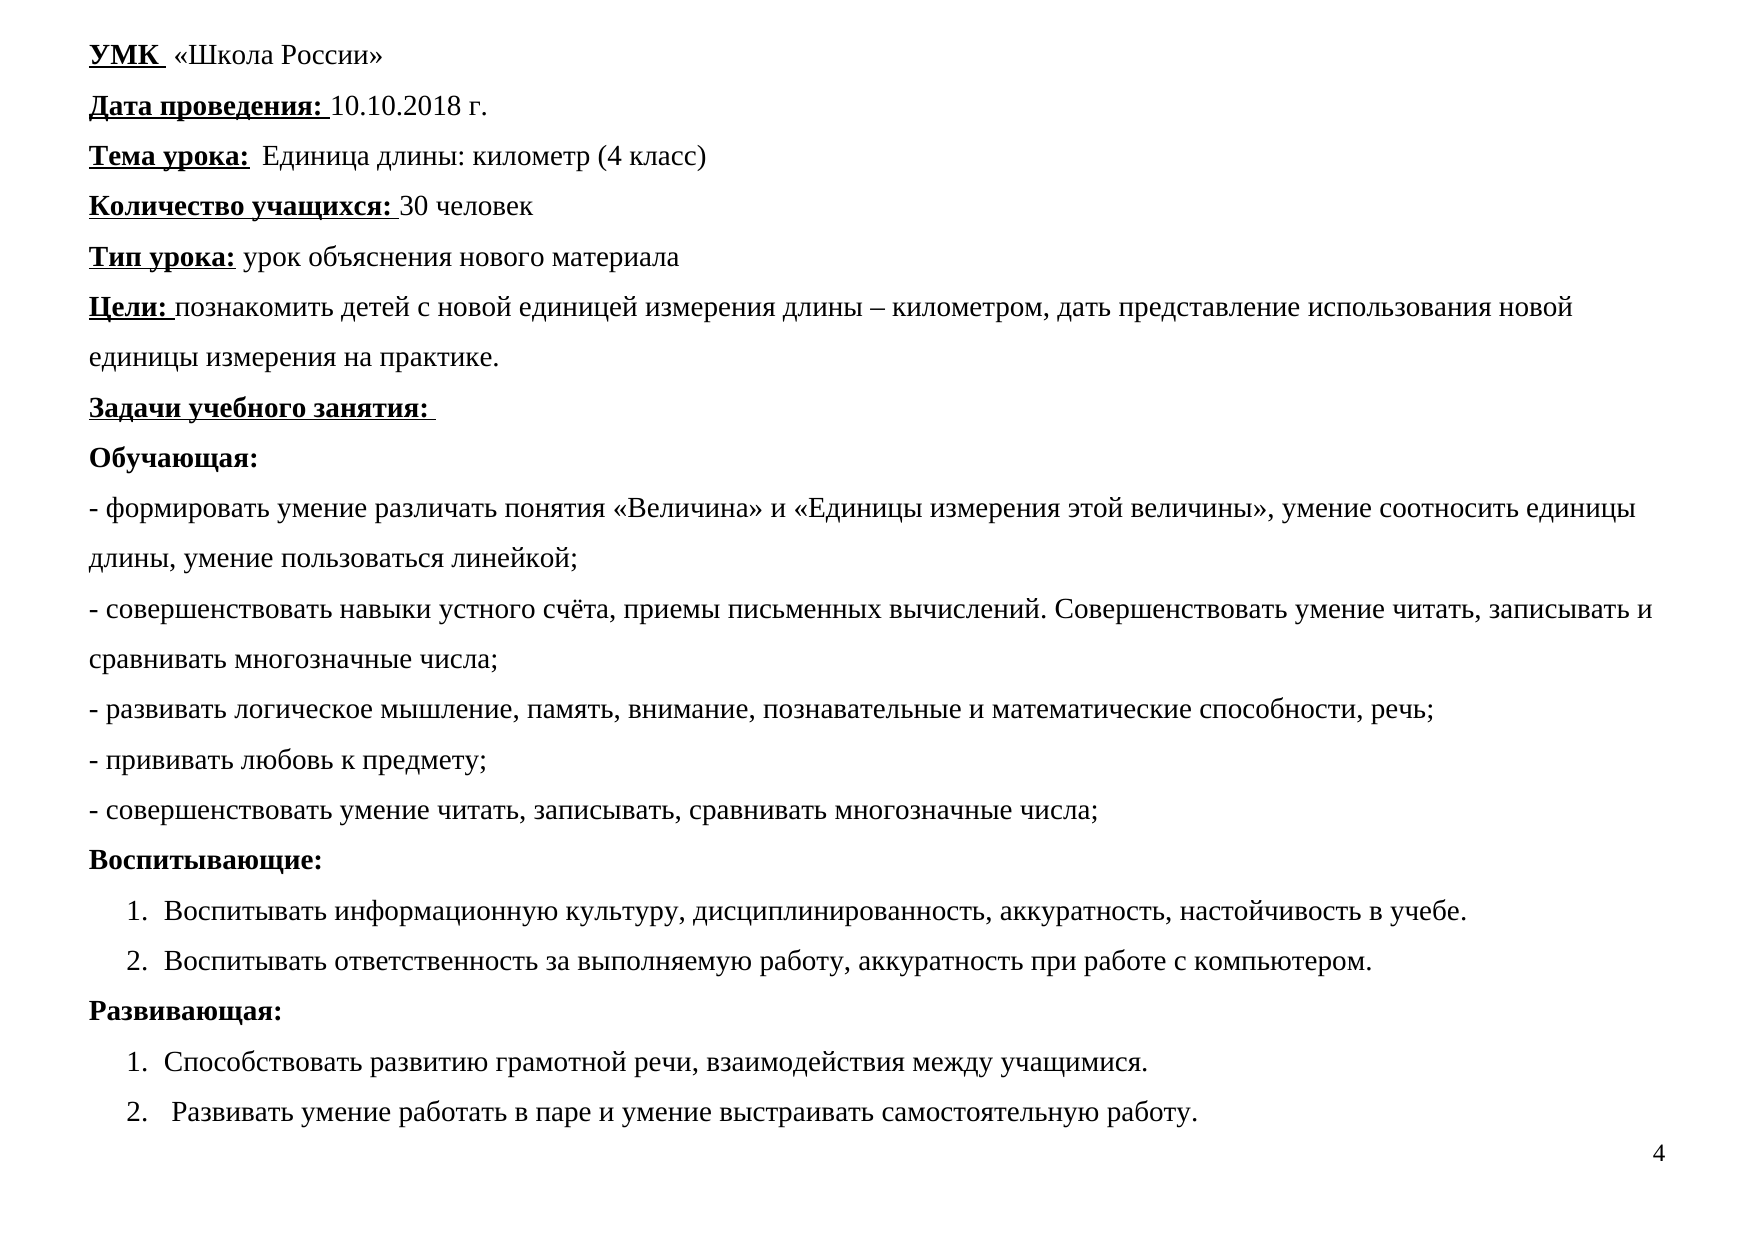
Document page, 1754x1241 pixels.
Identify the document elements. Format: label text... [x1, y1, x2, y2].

text - формировать умение различать понятия «Величина» и «Единицы измерения этой величины», умение соотносить единицы длины, умение пользоваться линейкой; [89, 490, 1665, 574]
list Воспитывать информационную культуру, дисциплинированность, аккуратность, настойчивость в учебе. [126, 893, 1665, 926]
text Дата проведения: 10.10.2018 г. [89, 88, 1665, 121]
text - совершенствовать умение читать, записывать, сравнивать многозначные числа; [89, 792, 1665, 826]
text Тема урока: Единица длины: километр (4 класс) [89, 138, 1665, 172]
text Тип урока: урок объяснения нового материала [89, 239, 1665, 272]
text Цели: познакомить детей с новой единицей измерения длины – километром, дать представление использования новой единицы измерения на практике. [89, 289, 1665, 373]
list Способствовать развитию грамотной речи, взаимодействия между учащимися. [126, 1044, 1665, 1077]
text - прививать любовь к предмету; [89, 742, 1665, 775]
list Развивать умение работать в паре и умение выстраивать самостоятельную работу. [126, 1094, 1665, 1128]
text Обучающая: [89, 440, 1665, 473]
text Количество учащихся: 30 человек [89, 188, 1665, 222]
text УМК «Школа России» [89, 37, 1665, 71]
text Развивающая: [89, 993, 1665, 1027]
text - совершенствовать навыки устного счёта, приемы письменных вычислений. Совершенствовать умение читать, записывать и сравнивать многозначные числа; [89, 591, 1665, 675]
text Задачи учебного занятия: [89, 390, 1665, 423]
text - развивать логическое мышление, память, внимание, познавательные и математические способности, речь; [89, 692, 1665, 725]
text Воспитывающие: [89, 842, 1665, 876]
list Воспитывать ответственность за выполняемую работу, аккуратность при работе с компьютером. [126, 943, 1665, 977]
